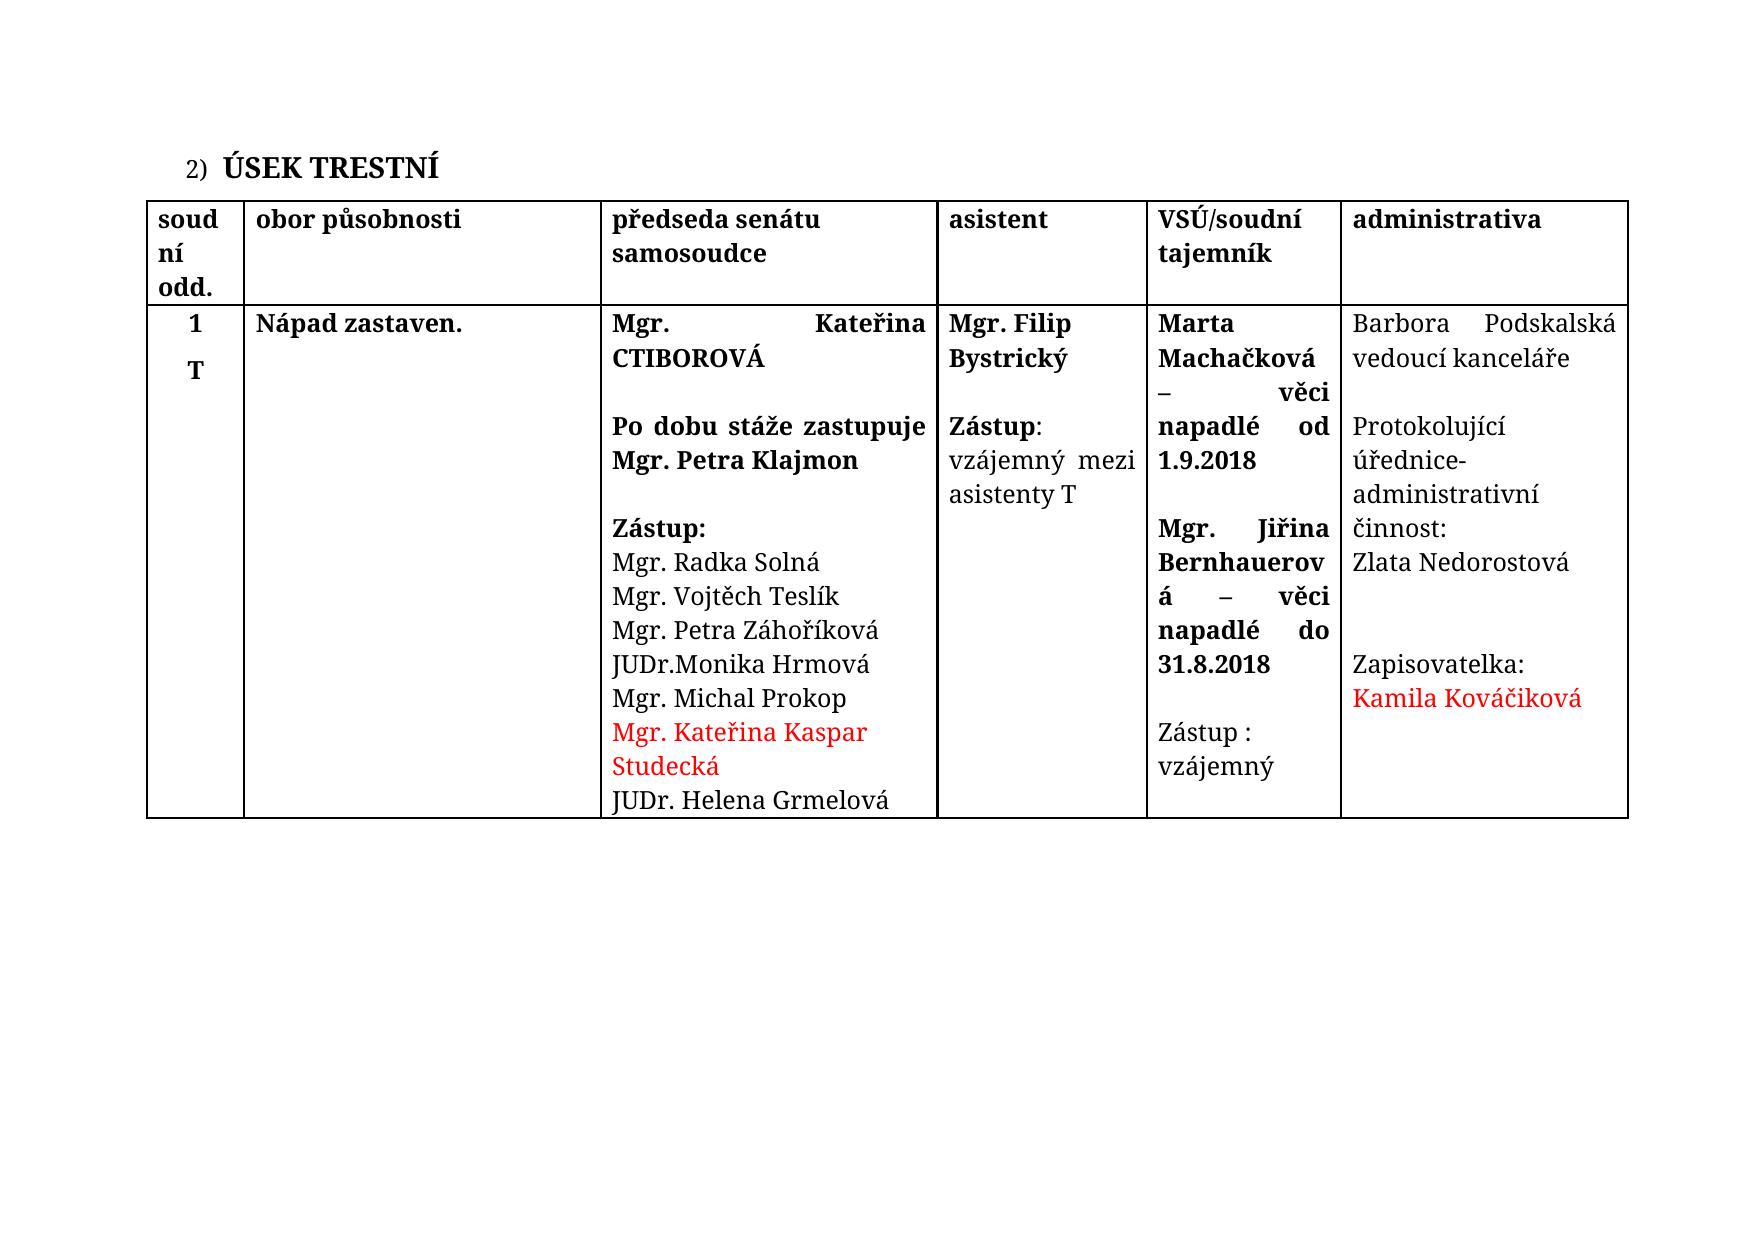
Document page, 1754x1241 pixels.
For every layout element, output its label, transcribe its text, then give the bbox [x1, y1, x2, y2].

table_cell Nápad zastaven. [245, 306, 600, 817]
table_cell Mgr. Kateřina CTIBOROVÁ Po dobu stáže zastupuje Mgr. Petra Klajmon Zástup: Mgr. Radka Solná Mgr. Vojtěch Teslík Mgr. Petra Záhoříková JUDr.Monika Hrmová Mgr. Michal Prokop Mgr. Kateřina Kaspar Studecká JUDr. Helena Grmelová [602, 306, 936, 817]
table_header předseda senátu samosoudce [602, 202, 936, 304]
table_cell 1 T [148, 306, 243, 817]
table_cell Barbora Podskalská vedoucí kanceláře Protokolující úřednice-administrativní činnost: Zlata Nedorostová Zapisovatelka: Kamila Kováčiková [1342, 306, 1627, 817]
table_header asistent [939, 202, 1146, 304]
table_header administrativa [1342, 202, 1627, 304]
table_cell Mgr. Filip Bystrický Zástup: vzájemný mezi asistenty T [939, 306, 1146, 817]
table_header soudní odd. [148, 202, 243, 304]
table_cell Marta Machačková – věci napadlé od 1.9.2018 Mgr. Jiřina Bernhauerová – věci napadlé do 31.8.2018 Zástup : vzájemný [1148, 306, 1340, 817]
table_header VSÚ/soudní tajemník [1148, 202, 1340, 304]
table_header obor působnosti [245, 202, 600, 304]
list ÚSEK TRESTNÍ [185, 148, 1606, 187]
